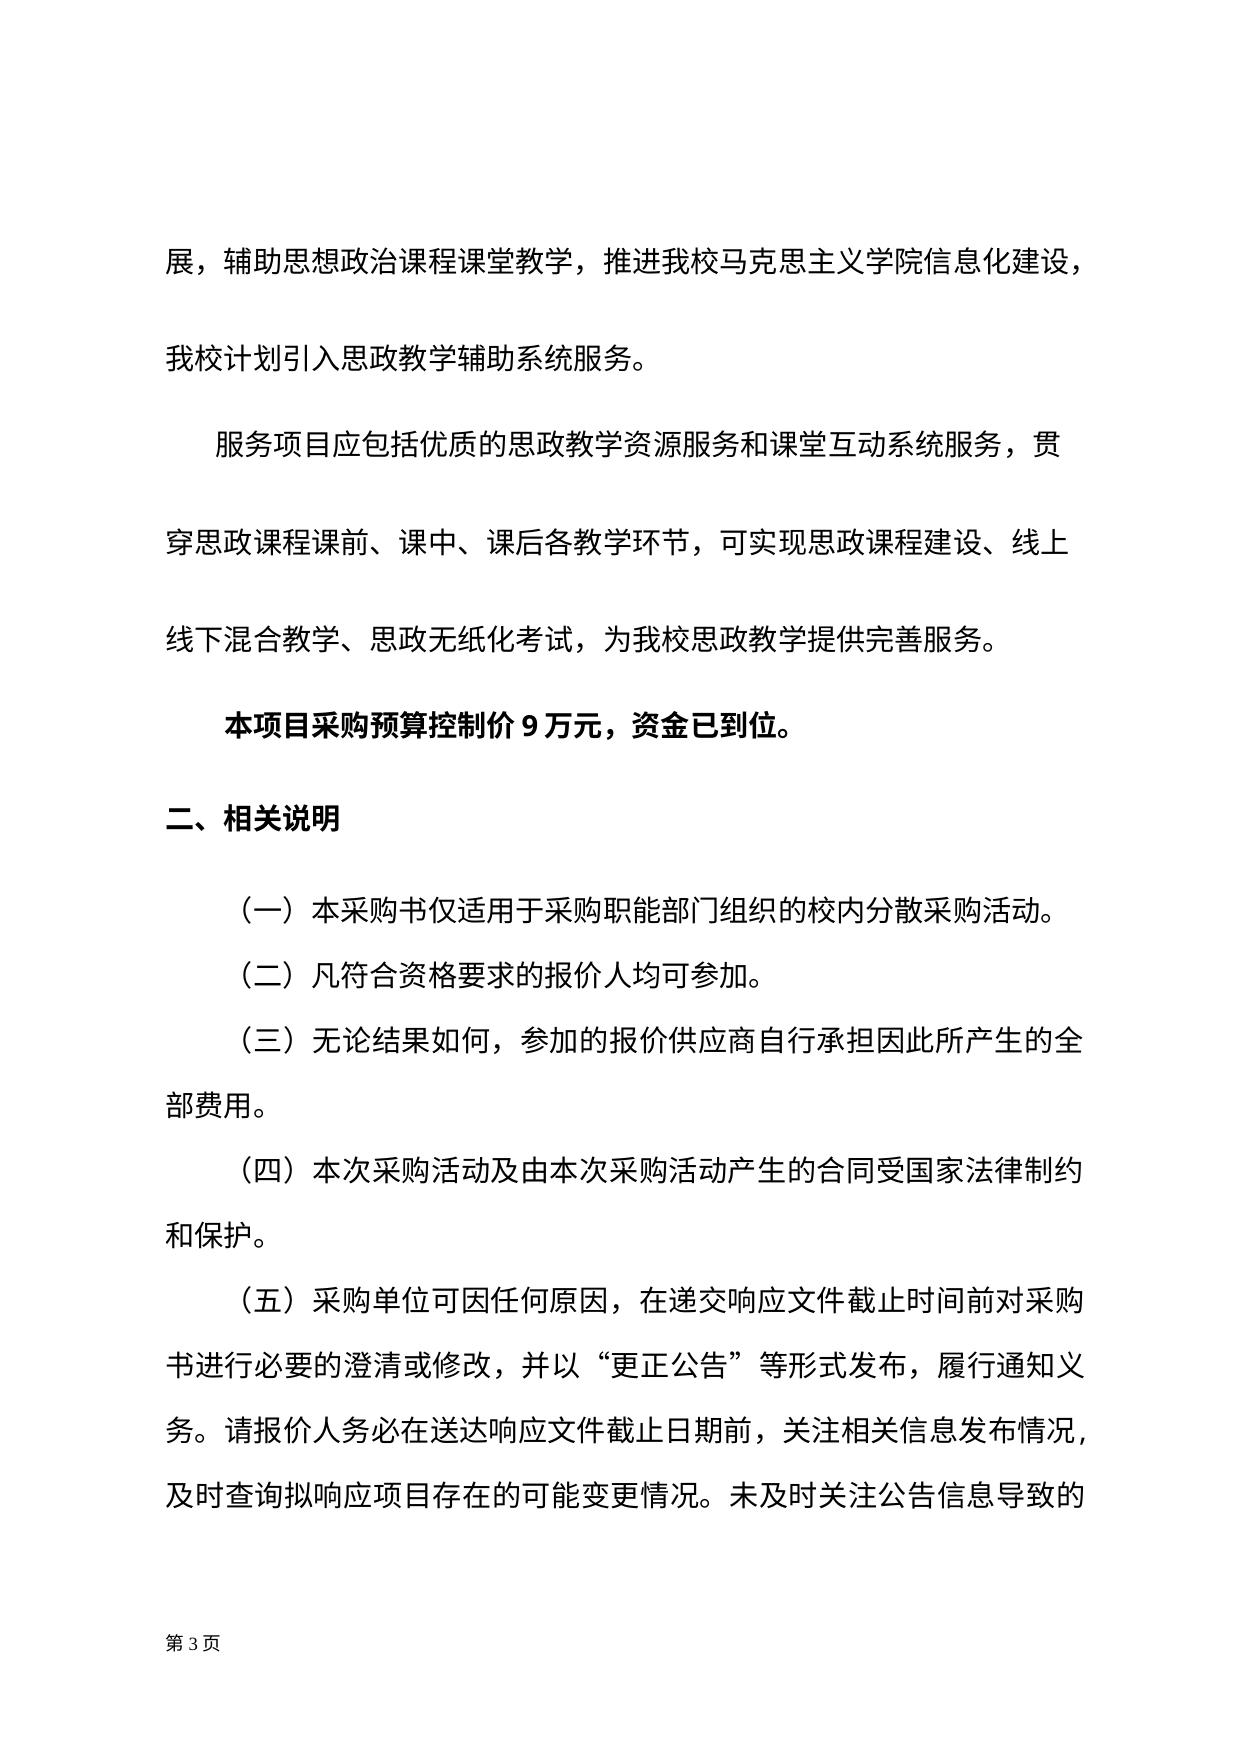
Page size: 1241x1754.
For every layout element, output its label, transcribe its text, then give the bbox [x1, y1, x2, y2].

text （三）无论结果如何，参加的报价供应商自行承担因此所产生的全部费用。 [165, 1006, 1087, 1136]
subtitle 二、相关说明 [165, 784, 1087, 849]
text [165, 1266, 1087, 1526]
text 服务项目应包括优质的思政教学资源服务和课堂互动系统服务，贯穿思政课程课前、课中、课后各教学环节，可实现思政课程建设、线上线下混合教学、思政无纸化考试，为我校思政教学提供完善服务。 [165, 411, 1087, 671]
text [165, 227, 1087, 389]
text （一）本采购书仅适用于采购职能部门组织的校内分散采购活动。 [165, 876, 1087, 941]
text （四）本次采购活动及由本次采购活动产生的合同受国家法律制约和保护。 [165, 1136, 1087, 1266]
text （二）凡符合资格要求的报价人均可参加。 [165, 941, 1087, 1006]
text 本项目采购预算控制价9万元，资金已到位。 [165, 692, 1087, 757]
